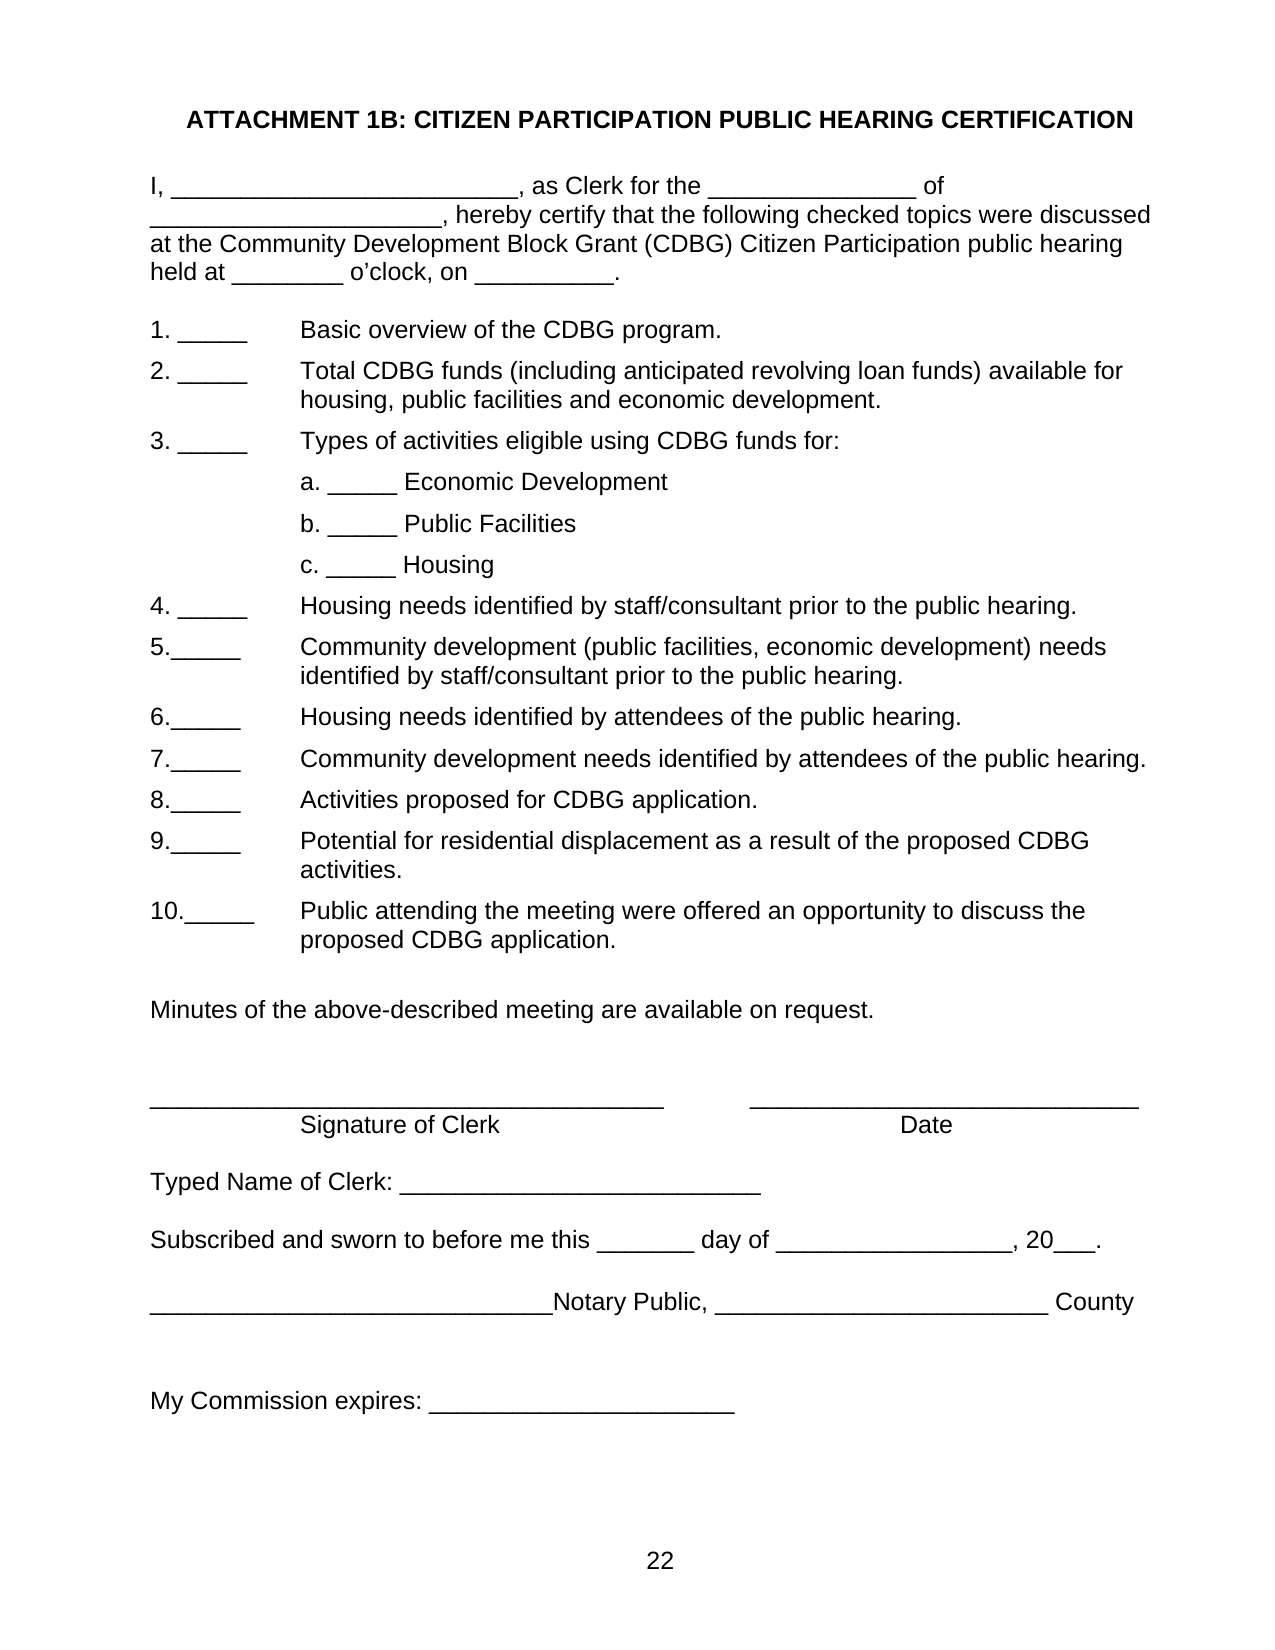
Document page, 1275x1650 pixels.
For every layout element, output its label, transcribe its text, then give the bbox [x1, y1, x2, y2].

text 9._____ Potential for residential displacement as a result of the proposed CDBG activities. [150, 826, 1170, 883]
text a. _____ Economic Development [150, 467, 1170, 496]
text My Commission expires: ______________________ [150, 1386, 1170, 1414]
text 6._____ Housing needs identified by attendees of the public hearing. [150, 702, 1170, 731]
text 3. _____ Types of activities eligible using CDBG funds for: [150, 426, 1170, 455]
text 4. _____ Housing needs identified by staff/consultant prior to the public hearing. [150, 591, 1170, 620]
text _____________________________Notary Public, ________________________ County [150, 1287, 1170, 1315]
text Minutes of the above-described meeting are available on request. [150, 995, 1170, 1023]
text b. _____ Public Facilities [150, 508, 1170, 537]
text I, _________________________, as Clerk for the _______________ of _____________________, hereby certify that the following checked topics were discussed at the Community Development Block Grant (CDBG) Citizen Participation public hearing held at ________ o’clock, on __________. [150, 171, 1170, 286]
text 7._____ Community development needs identified by attendees of the public hearing. [150, 743, 1170, 772]
text 10._____ Public attending the meeting were offered an opportunity to discuss the proposed CDBG application. [150, 896, 1170, 953]
text 5._____ Community development (public facilities, economic development) needs identified by staff/consultant prior to the public hearing. [150, 632, 1170, 690]
text 1. _____ Basic overview of the CDBG program. [150, 315, 1170, 343]
text Signature of Clerk Date [225, 1110, 1170, 1138]
text Typed Name of Clerk: __________________________ [150, 1167, 1170, 1196]
text Subscribed and sworn to before me this _______ day of _________________, 20___. [150, 1225, 1170, 1253]
subtitle ATTACHMENT 1B: CITIZEN PARTICIPATION PUBLIC HEARING CERTIFICATION [150, 105, 1170, 134]
text 2. _____ Total CDBG funds (including anticipated revolving loan funds) available for housing, public facilities and economic development. [150, 356, 1170, 413]
text 8._____ Activities proposed for CDBG application. [150, 785, 1170, 813]
text c. _____ Housing [150, 550, 1170, 578]
text _____________________________________ ____________________________ [150, 1081, 1170, 1110]
